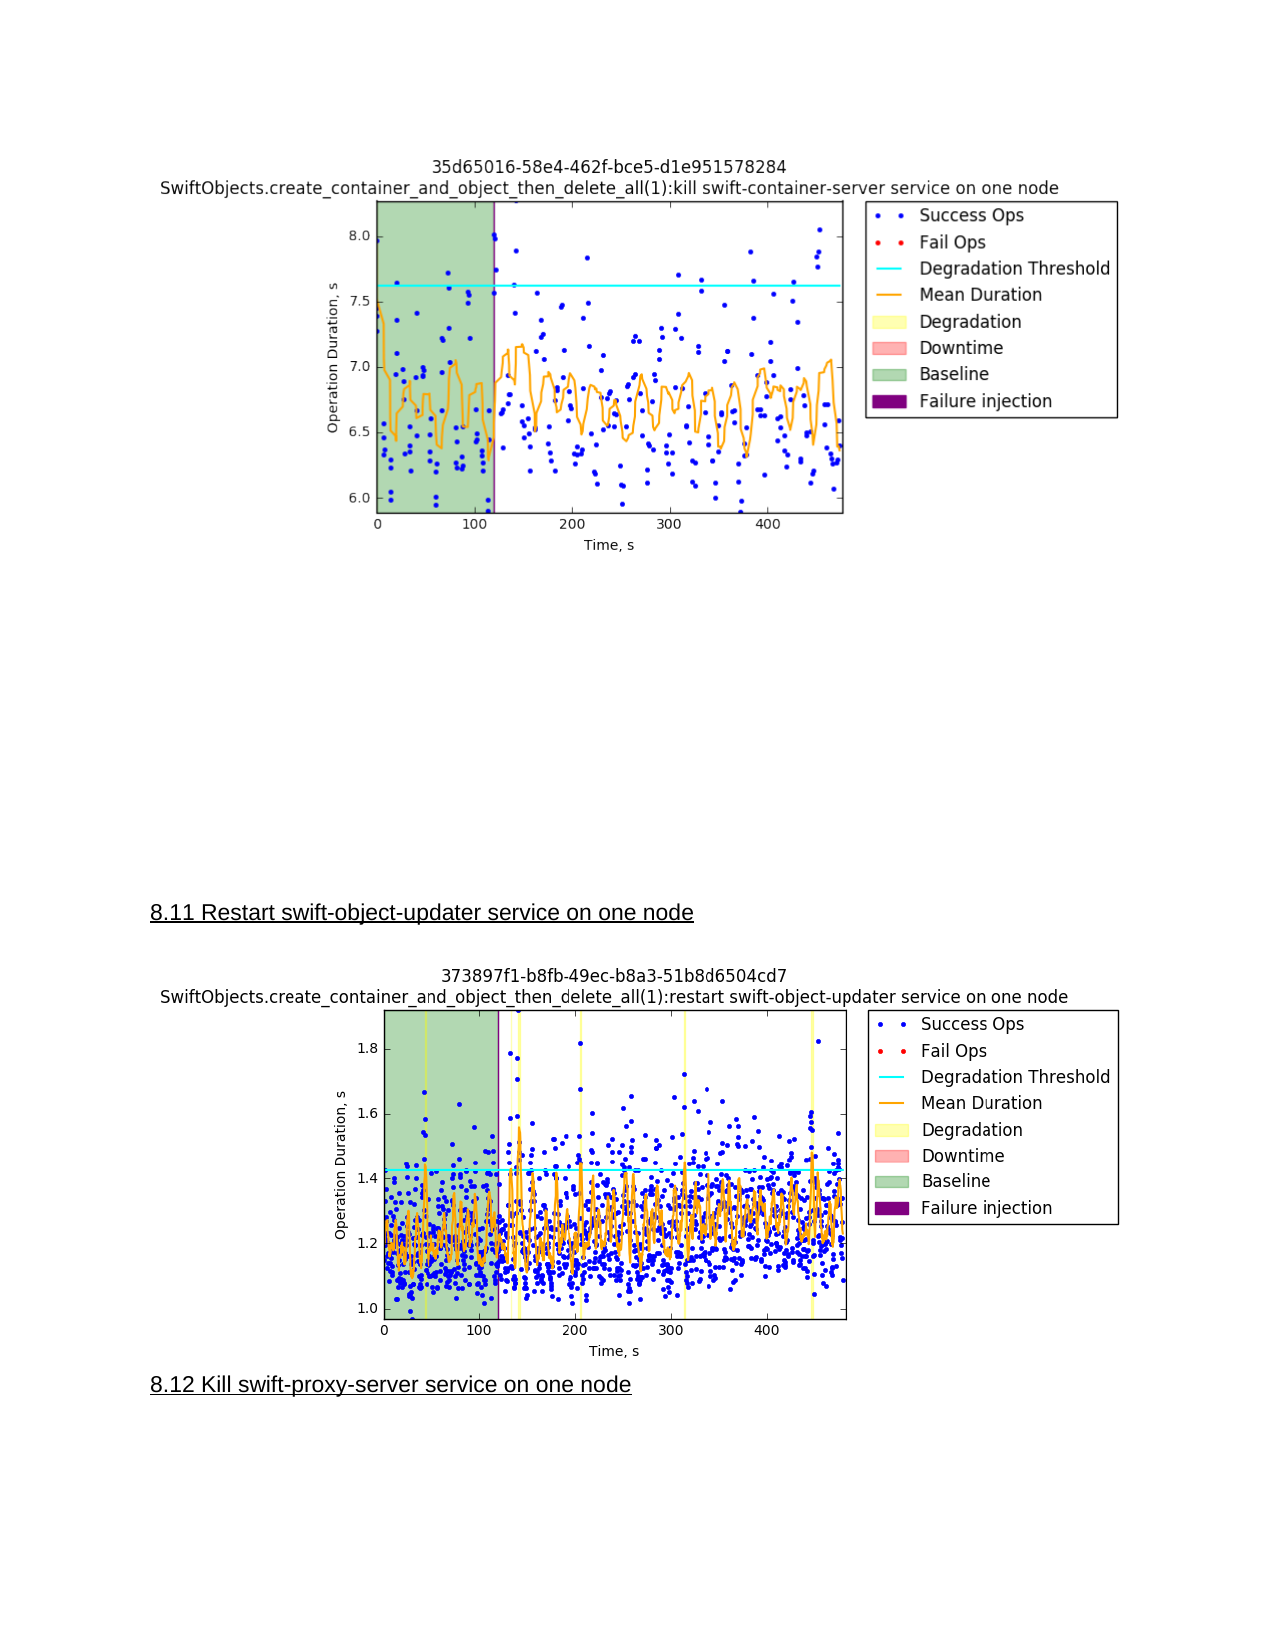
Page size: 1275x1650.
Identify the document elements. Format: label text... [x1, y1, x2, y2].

text 8.12 Kill swift-proxy-server service on one node [150, 1371, 1125, 1398]
picture [150, 150, 1125, 563]
text 8.11 Restart swift-object-updater service on one node [150, 899, 1125, 925]
picture [150, 959, 1125, 1368]
